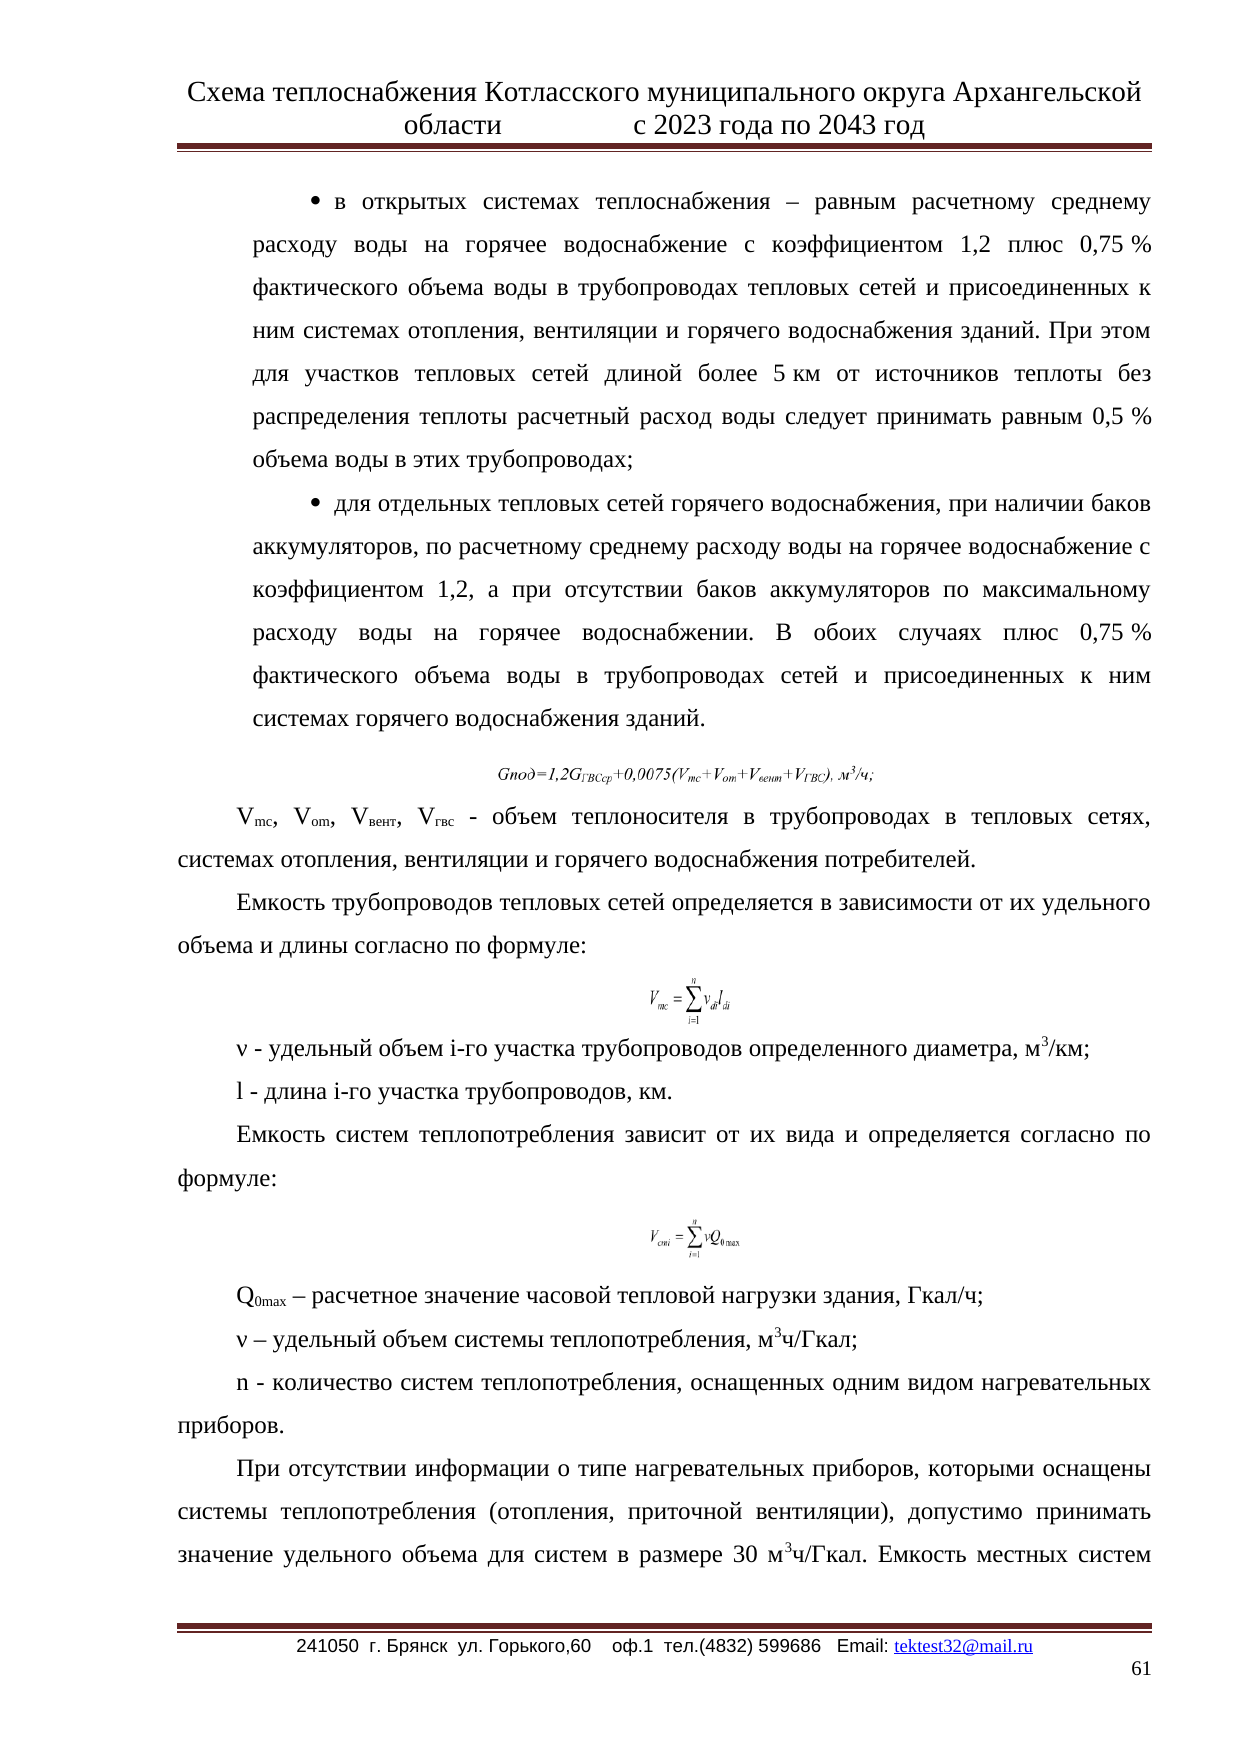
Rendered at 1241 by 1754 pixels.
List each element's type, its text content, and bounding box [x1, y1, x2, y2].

picture [487, 746, 901, 801]
text ν - удельный объем i-го участка трубопроводов определенного диаметра, м3/км; [177, 1033, 1152, 1062]
text Емкость трубопроводов тепловых сетей определяется в зависимости от их удельного объема и длины согласно по формуле: [177, 887, 1152, 959]
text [177, 1453, 1152, 1568]
text ν – удельный объем системы теплопотребления, м3ч/Гкал; [177, 1324, 1152, 1352]
list в открытых системах теплоснабжения – равным расчетному среднему расходу воды на горячее водоснабжение с коэффициентом 1,2 плюс 0,75 % фактического объема воды в трубопроводах тепловых сетей и присоединенных к ним системах отопления, вентиляции и горячего водоснабжения зданий. При этом для участков тепловых сетей длиной более 5 км от источников теплоты без распределения теплоты расчетный расход воды следует принимать равным 0,5 % объема воды в этих трубопроводах; [252, 186, 1152, 473]
text n - количество систем теплопотребления, оснащенных одним видом нагревательных приборов. [177, 1367, 1152, 1439]
text Q0max – расчетное значение часовой тепловой нагрузки здания, Гкал/ч; [177, 1281, 1152, 1309]
list для отдельных тепловых сетей горячего водоснабжения, при наличии баков аккумуляторов, по расчетному среднему расходу воды на горячее водоснабжение с коэффициентом 1,2, а при отсутствии баков аккумуляторов по максимальному расходу воды на горячее водоснабжении. В обоих случаях плюс 0,75 % фактического объема воды в трубопроводах сетей и присоединенных к ним системах горячего водоснабжения зданий. [252, 488, 1152, 732]
text l - длина i-го участка трубопроводов, км. [177, 1076, 1152, 1105]
picture [629, 1205, 759, 1281]
text Vmc, Vom, Vвент, Vгвс - объем теплоносителя в трубопроводах в тепловых сетях, системах отопления, вентиляции и горячего водоснабжения потребителей. [177, 801, 1152, 873]
picture [636, 973, 752, 1034]
text Емкость систем теплопотребления зависит от их вида и определяется согласно по формуле: [177, 1119, 1152, 1191]
